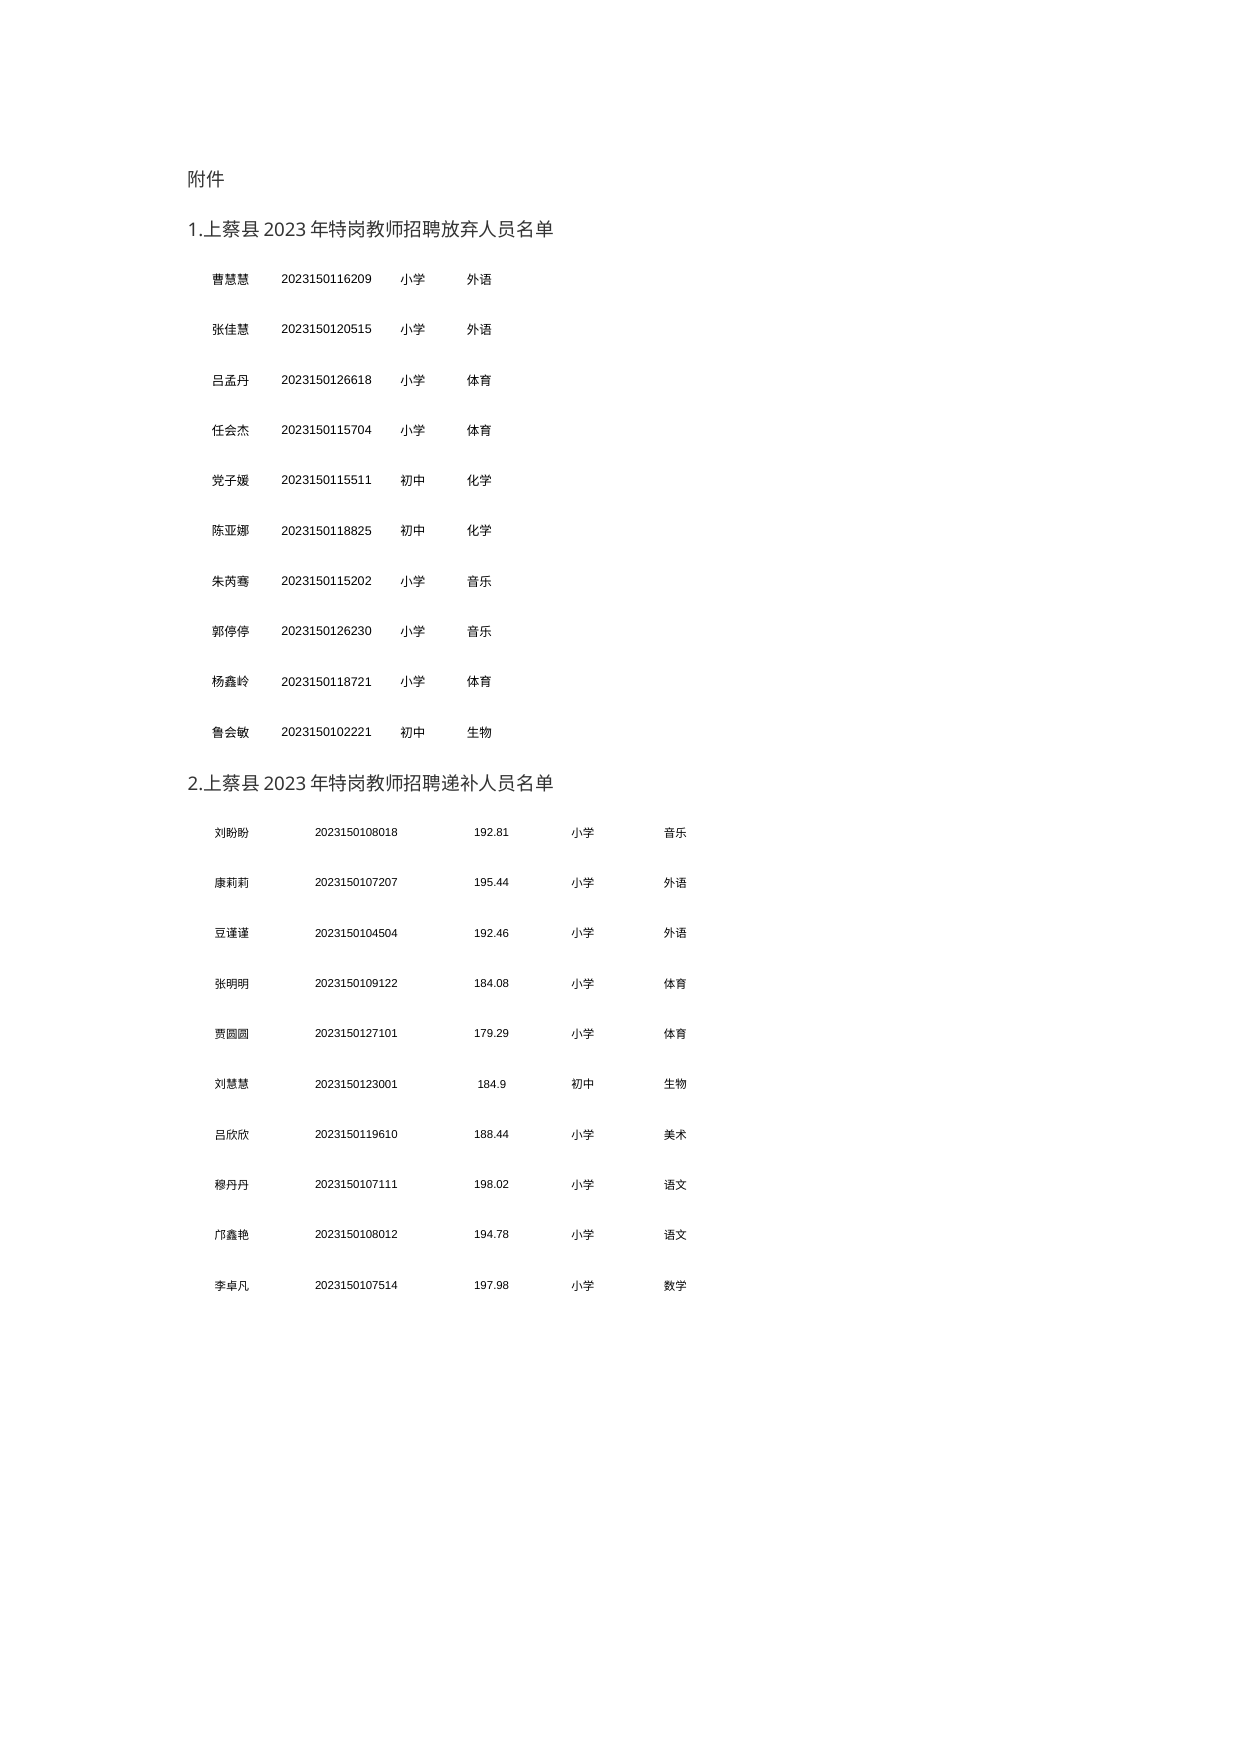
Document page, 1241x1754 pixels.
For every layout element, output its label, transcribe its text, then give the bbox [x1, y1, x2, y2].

table_header 192.81 [441, 816, 542, 866]
table_cell 2023150115511 [269, 464, 384, 514]
table_cell 体育 [441, 665, 517, 715]
table_cell 朱芮骞 [192, 565, 269, 615]
table_cell 音乐 [441, 615, 517, 665]
table_cell 197.98 [441, 1269, 542, 1319]
table_cell 184.9 [441, 1068, 542, 1118]
table_cell 初中 [542, 1068, 623, 1118]
table_cell 初中 [384, 514, 441, 564]
table_cell 语文 [624, 1219, 727, 1269]
table_cell 陈亚娜 [192, 514, 269, 564]
table_cell 外语 [624, 866, 727, 917]
table_cell 小学 [384, 565, 441, 615]
text 2.上蔡县2023年特岗教师招聘递补人员名单 [187, 766, 1053, 798]
table_cell 2023150107514 [271, 1269, 441, 1319]
table_cell 2023150119610 [271, 1118, 441, 1168]
table_cell 体育 [624, 967, 727, 1017]
table_cell 生物 [441, 715, 517, 766]
table_cell 2023150102221 [269, 715, 384, 766]
table_cell 小学 [384, 615, 441, 665]
table_cell 吕欣欣 [192, 1118, 271, 1168]
table_cell 音乐 [441, 565, 517, 615]
table_cell 小学 [384, 665, 441, 715]
table_cell 任会杰 [192, 414, 269, 464]
table_cell 2023150107207 [271, 866, 441, 917]
table_cell 2023150115202 [269, 565, 384, 615]
table_cell 2023150115704 [269, 414, 384, 464]
table_cell 184.08 [441, 967, 542, 1017]
table_cell 美术 [624, 1118, 727, 1168]
table_cell 外语 [624, 917, 727, 967]
table_cell 语文 [624, 1168, 727, 1218]
table_cell 化学 [441, 514, 517, 564]
table_cell 小学 [542, 1017, 623, 1068]
table_cell 2023150126618 [269, 363, 384, 413]
table_cell 鲁会敏 [192, 715, 269, 766]
text 附件 [187, 162, 1053, 194]
table_cell 2023150107111 [271, 1168, 441, 1218]
table_cell 小学 [542, 1219, 623, 1269]
table_header 2023150116209 [269, 263, 384, 313]
table_cell 张明明 [192, 967, 271, 1017]
table_cell 2023150109122 [271, 967, 441, 1017]
table_cell 初中 [384, 464, 441, 514]
table_cell 2023150108012 [271, 1219, 441, 1269]
table_cell 数学 [624, 1269, 727, 1319]
table_header 刘盼盼 [192, 816, 271, 866]
table_cell 小学 [384, 414, 441, 464]
table_cell 康莉莉 [192, 866, 271, 917]
table_cell 192.46 [441, 917, 542, 967]
table_cell 小学 [542, 866, 623, 917]
table_cell 邝鑫艳 [192, 1219, 271, 1269]
table_header 音乐 [624, 816, 727, 866]
table_cell 194.78 [441, 1219, 542, 1269]
table_cell 小学 [542, 1118, 623, 1168]
table_cell 吕孟丹 [192, 363, 269, 413]
table_cell 体育 [441, 363, 517, 413]
table_cell 2023150127101 [271, 1017, 441, 1068]
table_cell 2023150118721 [269, 665, 384, 715]
table_header 外语 [441, 263, 517, 313]
table_cell 贾圆圆 [192, 1017, 271, 1068]
table_cell 党子媛 [192, 464, 269, 514]
table_header 小学 [384, 263, 441, 313]
table_cell 杨鑫岭 [192, 665, 269, 715]
table_cell 郭停停 [192, 615, 269, 665]
table_cell 豆谨谨 [192, 917, 271, 967]
table_cell 小学 [542, 917, 623, 967]
table_cell 外语 [441, 313, 517, 363]
table_header 小学 [542, 816, 623, 866]
table_header 2023150108018 [271, 816, 441, 866]
table_cell 2023150123001 [271, 1068, 441, 1118]
table_cell 2023150120515 [269, 313, 384, 363]
table_cell 198.02 [441, 1168, 542, 1218]
table_cell 2023150118825 [269, 514, 384, 564]
table_cell 李卓凡 [192, 1269, 271, 1319]
table_cell 188.44 [441, 1118, 542, 1168]
table_cell 穆丹丹 [192, 1168, 271, 1218]
table_cell 化学 [441, 464, 517, 514]
table_header 曹慧慧 [192, 263, 269, 313]
table_cell 小学 [542, 967, 623, 1017]
table_cell 体育 [441, 414, 517, 464]
table_cell 刘慧慧 [192, 1068, 271, 1118]
table_cell 小学 [542, 1168, 623, 1218]
table_cell 生物 [624, 1068, 727, 1118]
table_cell 小学 [542, 1269, 623, 1319]
table_cell 初中 [384, 715, 441, 766]
table_cell 2023150126230 [269, 615, 384, 665]
table_cell 小学 [384, 313, 441, 363]
table_cell 179.29 [441, 1017, 542, 1068]
table_cell 195.44 [441, 866, 542, 917]
table_cell 体育 [624, 1017, 727, 1068]
text 1.上蔡县2023年特岗教师招聘放弃人员名单 [187, 212, 1053, 245]
table_cell 2023150104504 [271, 917, 441, 967]
table_cell 张佳慧 [192, 313, 269, 363]
table_cell 小学 [384, 363, 441, 413]
